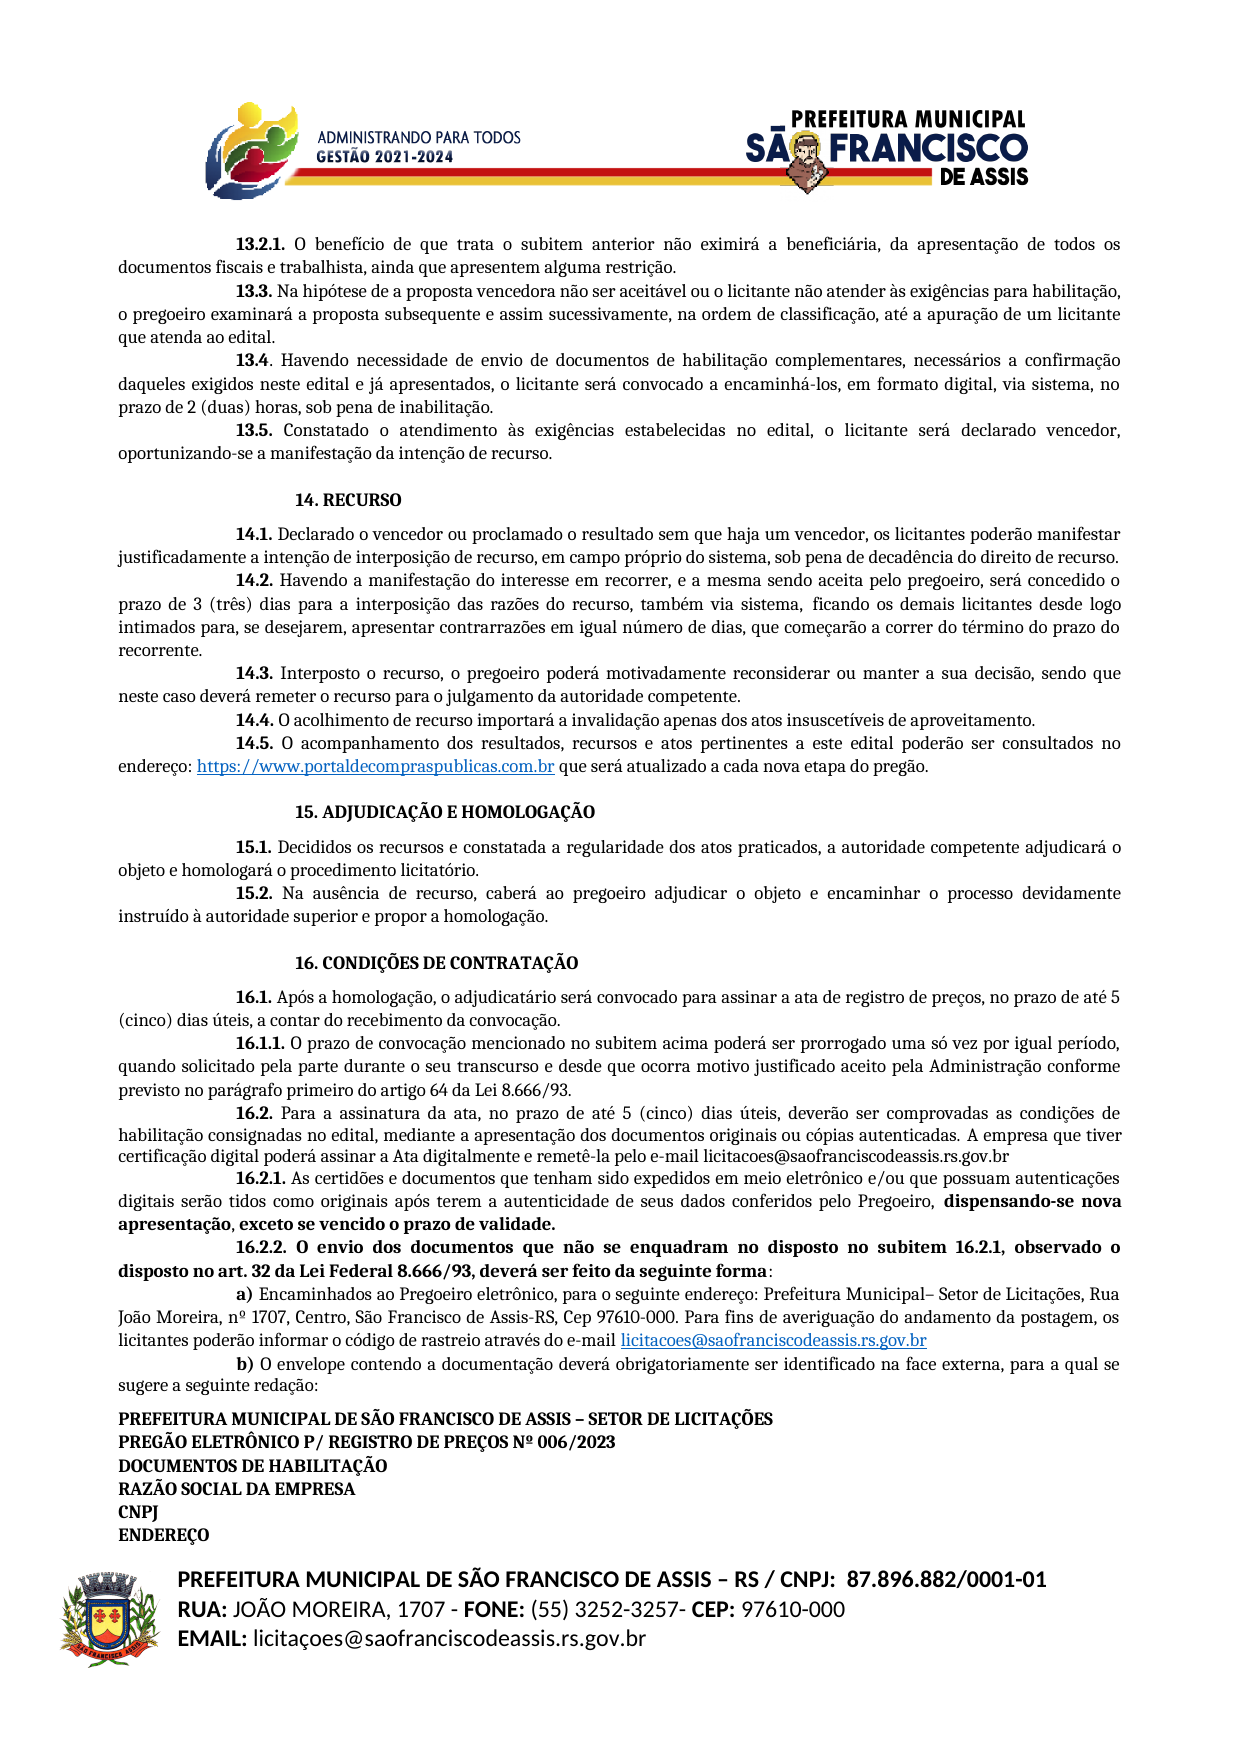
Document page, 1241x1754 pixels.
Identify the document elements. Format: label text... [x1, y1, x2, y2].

text 13.3. Na hipótese de a proposta vencedora não ser aceitável ou o licitante não atender às exigências para habilitação, o pregoeiro examinará a proposta subsequente e assim sucessivamente, na ordem de classificação, até a apuração de um licitante que atenda ao edital. [118, 280, 1122, 348]
text PREGÃO ELETRÔNICO P/ REGISTRO DE PREÇOS Nº 006/2023 [118, 1432, 1122, 1453]
text 14. RECURSO [118, 489, 1122, 511]
text 13.2.1. O benefício de que trata o subitem anterior não eximirá a beneficiária, da apresentação de todos os documentos fiscais e trabalhista, ainda que apresentem alguma restrição. [118, 234, 1122, 278]
text 16.2. Para a assinatura da ata, no prazo de até 5 (cinco) dias úteis, deverão ser comprovadas as condições de habilitação consignadas no edital, mediante a apresentação dos documentos originais ou cópias autenticadas. A empresa que tiver certificação digital poderá assinar a Ata digitalmente e remetê-la pelo e-mail licitacoes@saofranciscodeassis.rs.gov.br [118, 1102, 1122, 1167]
text 16.2.2. O envio dos documentos que não se enquadram no disposto no subitem 16.2.1, observado o disposto no art. 32 da Lei Federal 8.666/93, deverá ser feito da seguinte forma: [118, 1237, 1122, 1282]
text 13.5. Constatado o atendimento às exigências estabelecidas no edital, o licitante será declarado vencedor, oportunizando-se a manifestação da intenção de recurso. [118, 419, 1122, 464]
picture [177, 73, 1063, 234]
text 16.2.1. As certidões e documentos que tenham sido expedidos em meio eletrônico e/ou que possuam autenticações digitais serão tidos como originais após terem a autenticidade de seus dados conferidos pelo Pregoeiro, dispensando-se nova apresentação, exceto se vencido o prazo de validade. [118, 1167, 1122, 1235]
text RAZÃO SOCIAL DA EMPRESA [118, 1478, 1122, 1500]
text 16. CONDIÇÕES DE CONTRATAÇÃO [118, 952, 1122, 974]
text ENDEREÇO [118, 1525, 1122, 1546]
text a) Encaminhados ao Pregoeiro eletrônico, para o seguinte endereço: Prefeitura Municipal– Setor de Licitações, Rua João Moreira, nº 1707, Centro, São Francisco de Assis-RS, Cep 97610-000. Para fins de averiguação do andamento da postagem, os licitantes poderão informar o código de rastreio através do e-mail licitacoes@saofranciscodeassis.rs.gov.br [118, 1283, 1122, 1351]
text 14.1. Declarado o vencedor ou proclamado o resultado sem que haja um vencedor, os licitantes poderão manifestar justificadamente a intenção de interposição de recurso, em campo próprio do sistema, sob pena de decadência do direito de recurso. [118, 523, 1122, 568]
text PREFEITURA MUNICIPAL DE SÃO FRANCISCO DE ASSIS – SETOR DE LICITAÇÕES [118, 1409, 1122, 1430]
picture [50, 1570, 169, 1669]
text CNPJ [118, 1502, 1122, 1523]
text DOCUMENTOS DE HABILITAÇÃO [118, 1455, 1122, 1477]
text 16.1.1. O prazo de convocação mencionado no subitem acima poderá ser prorrogado uma só vez por igual período, quando solicitado pela parte durante o seu transcurso e desde que ocorra motivo justificado aceito pela Administração conforme previsto no parágrafo primeiro do artigo 64 da Lei 8.666/93. [118, 1033, 1122, 1101]
text 15.1. Decididos os recursos e constatada a regularidade dos atos praticados, a autoridade competente adjudicará o objeto e homologará o procedimento licitatório. [118, 836, 1122, 881]
text 14.5. O acompanhamento dos resultados, recursos e atos pertinentes a este edital poderão ser consultados no endereço: https://www.portaldecompraspublicas.com.br que será atualizado a cada nova etapa do pregão. [118, 732, 1122, 777]
text 15.2. Na ausência de recurso, caberá ao pregoeiro adjudicar o objeto e encaminhar o processo devidamente instruído à autoridade superior e propor a homologação. [118, 883, 1122, 927]
text 16.1. Após a homologação, o adjudicatário será convocado para assinar a ata de registro de preços, no prazo de até 5 (cinco) dias úteis, a contar do recebimento da convocação. [118, 986, 1122, 1031]
text 14.4. O acolhimento de recurso importará a invalidação apenas dos atos insuscetíveis de aproveitamento. [118, 709, 1122, 731]
text b) O envelope contendo a documentação deverá obrigatoriamente ser identificado na face externa, para a qual se sugere a seguinte redação: [118, 1353, 1122, 1396]
text 14.2. Havendo a manifestação do interesse em recorrer, e a mesma sendo aceita pelo pregoeiro, será concedido o prazo de 3 (três) dias para a interposição das razões do recurso, também via sistema, ficando os demais licitantes desde logo intimados para, se desejarem, apresentar contrarrazões em igual número de dias, que começarão a correr do término do prazo do recorrente. [118, 638, 1122, 661]
text 14.3. Interposto o recurso, o pregoeiro poderá motivadamente reconsiderar ou manter a sua decisão, sendo que neste caso deverá remeter o recurso para o julgamento da autoridade competente. [118, 663, 1122, 707]
text 14.2. Havendo a manifestação do interesse em recorrer, e a mesma sendo aceita pelo pregoeiro, será concedido o prazo de 3 (três) dias para a interposição das razões do recurso, também via sistema, ficando os demais licitantes desde logo intimados para, se desejarem, apresentar contrarrazões em igual número de dias, que começarão a correr do término do prazo do recorrente. [118, 570, 1122, 616]
text 13.4. Havendo necessidade de envio de documentos de habilitação complementares, necessários a confirmação daqueles exigidos neste edital e já apresentados, o licitante será convocado a encaminhá-los, em formato digital, via sistema, no prazo de 2 (duas) horas, sob pena de inabilitação. [118, 350, 1122, 418]
text 15. ADJUDICAÇÃO E HOMOLOGAÇÃO [118, 802, 1122, 824]
